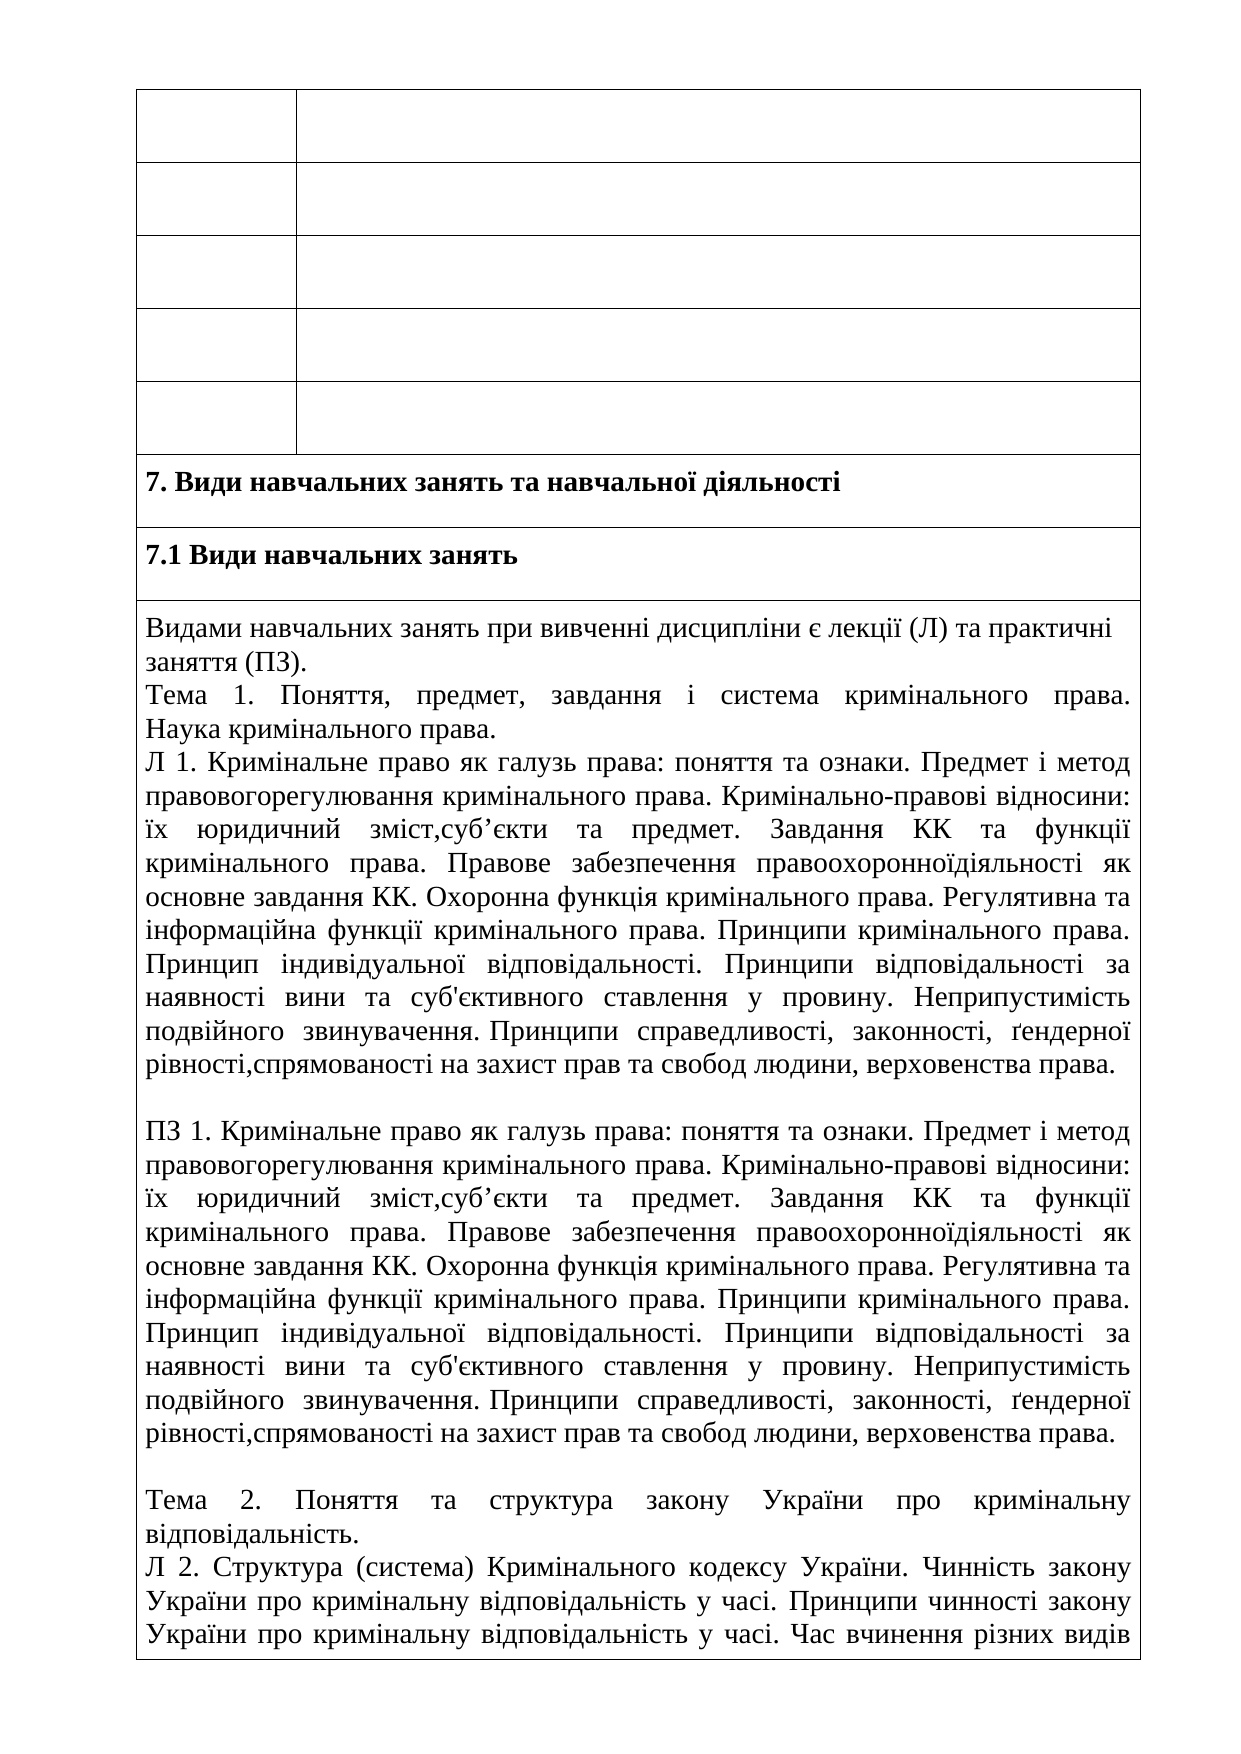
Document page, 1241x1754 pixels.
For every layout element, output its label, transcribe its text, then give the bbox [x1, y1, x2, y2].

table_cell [137, 601, 1140, 1659]
table_cell [297, 382, 1140, 454]
table_cell 7.1 Види навчальних занять [137, 528, 1140, 600]
table_cell [137, 163, 296, 235]
table_cell [297, 236, 1140, 308]
table_cell [137, 236, 296, 308]
table_cell [297, 163, 1140, 235]
table_cell [137, 90, 296, 162]
table_cell [137, 382, 296, 454]
table_cell [297, 309, 1140, 381]
table_cell [137, 309, 296, 381]
table_cell [297, 90, 1140, 162]
table_cell 7. Види навчальних занять та навчальної діяльності [137, 455, 1140, 527]
